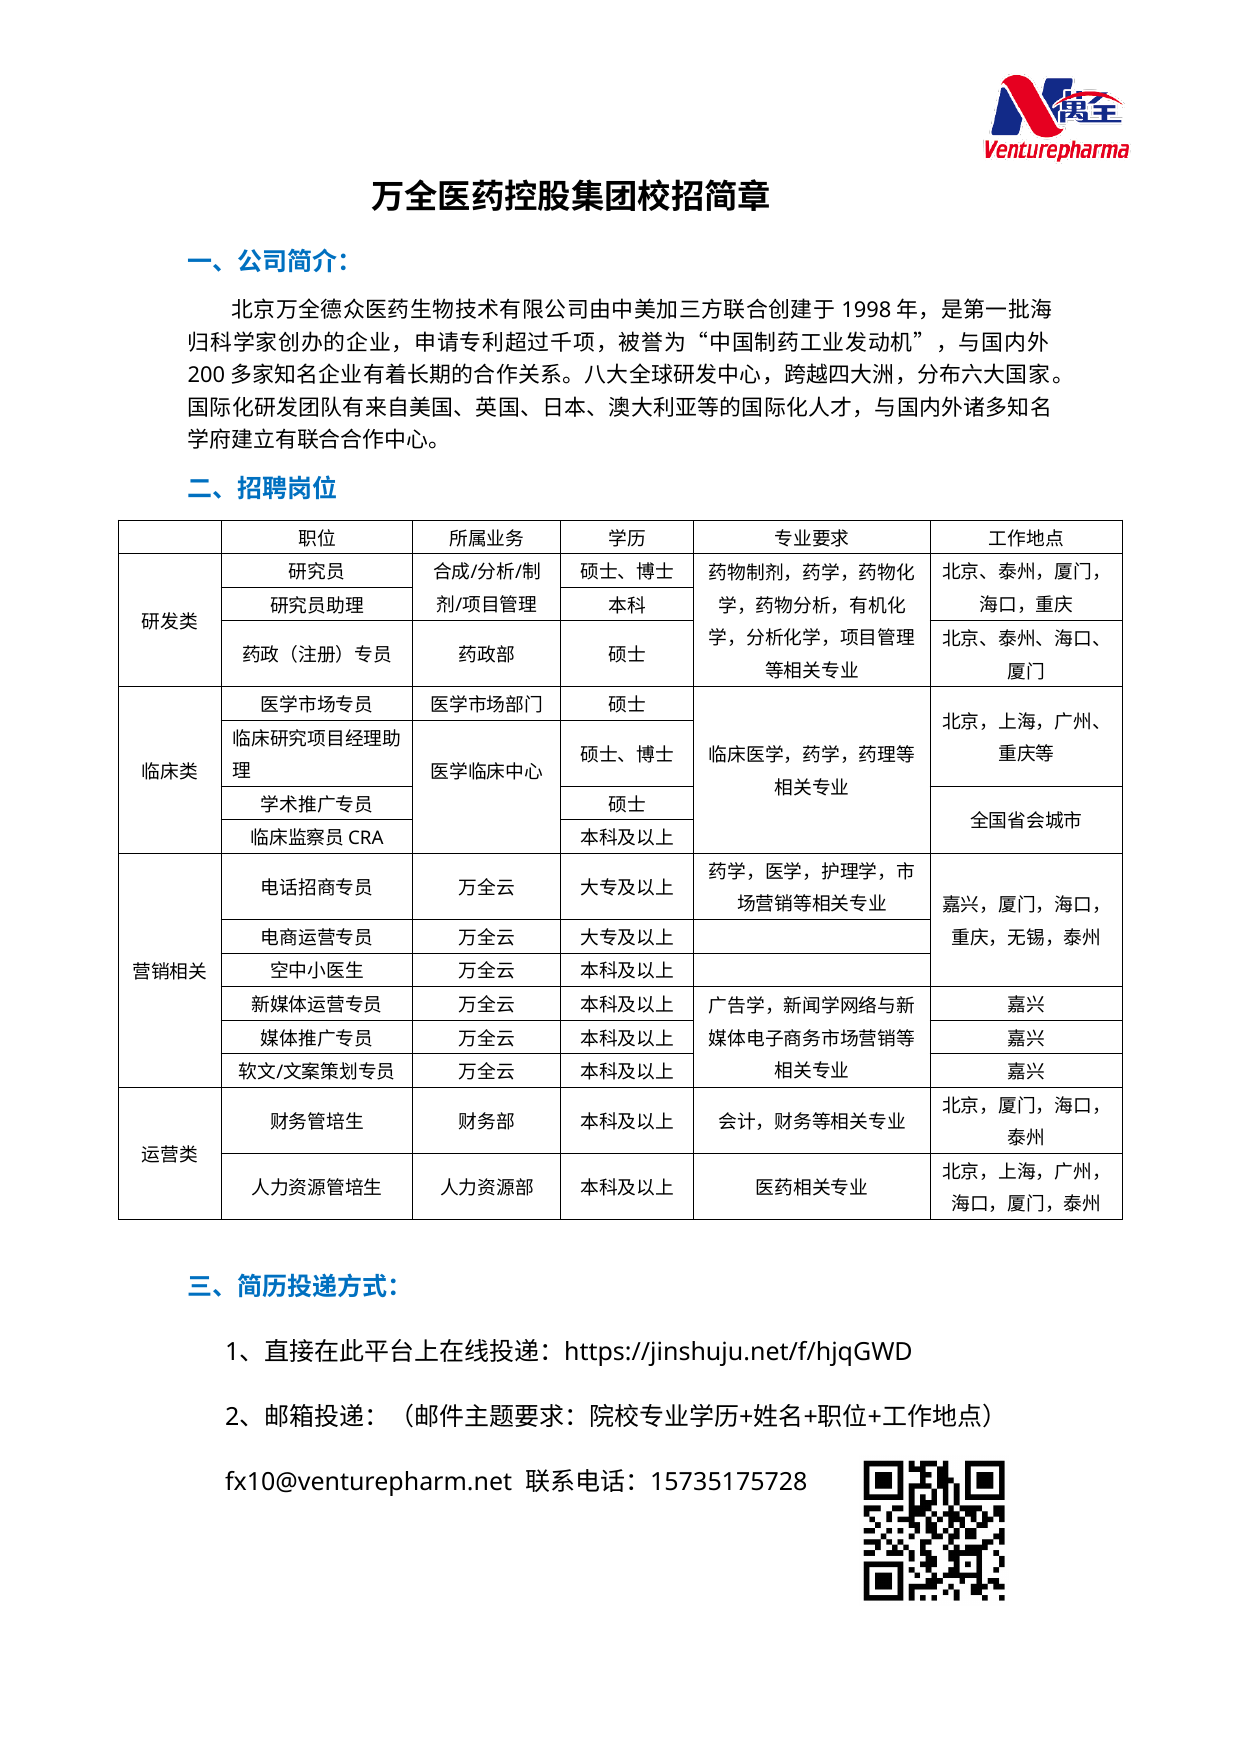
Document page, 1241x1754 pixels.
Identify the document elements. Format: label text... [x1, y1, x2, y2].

table_cell 研究员 [222, 554, 412, 587]
table_cell 本科及以上 [561, 954, 693, 986]
text 万全医药控股集团校招简章 [187, 162, 1053, 227]
table_cell 学术推广专员 [222, 787, 412, 819]
table_cell 本科及以上 [561, 1088, 693, 1153]
table_cell 万全云 [413, 920, 560, 952]
list 2、邮箱投递：（邮件主题要求：院校专业学历+姓名+职位+工作地点） [225, 1382, 1053, 1447]
table_cell 人力资源管培生 [222, 1154, 412, 1219]
table_header 专业要求 [694, 521, 930, 553]
table_cell 财务部 [413, 1088, 560, 1153]
table_header 职位 [222, 521, 412, 553]
table_cell 大专及以上 [561, 854, 693, 919]
table_cell 医药相关专业 [694, 1154, 930, 1219]
table_cell 嘉兴 [931, 1021, 1122, 1053]
table_cell 全国省会城市 [931, 787, 1122, 853]
table_cell 药政部 [413, 621, 560, 686]
table_cell 北京，厦门，海口，泰州 [931, 1088, 1122, 1153]
table_cell 嘉兴 [931, 987, 1122, 1019]
table_cell 医学市场专员 [222, 687, 412, 720]
table_cell 媒体推广专员 [222, 1021, 412, 1053]
table_cell 本科及以上 [561, 1154, 693, 1219]
table_cell 药物制剂，药学，药物化学，药物分析，有机化学，分析化学，项目管理等相关专业 [694, 554, 930, 686]
list 1、直接在此平台上在线投递：https://jinshuju.net/f/hjqGWD [225, 1317, 1053, 1382]
table_cell 运营类 [119, 1088, 221, 1219]
table_cell 合成/分析/制剂/项目管理 [413, 554, 560, 620]
table_cell 空中小医生 [222, 954, 412, 986]
table_cell 硕士 [561, 687, 693, 720]
table_cell 万全云 [413, 1021, 560, 1053]
table_cell 本科 [561, 588, 693, 620]
table_cell 本科及以上 [561, 987, 693, 1019]
table_cell 临床类 [119, 687, 221, 853]
picture [858, 1455, 1010, 1606]
table_cell 硕士 [561, 621, 693, 686]
table_cell 嘉兴，厦门，海口，重庆，无锡，泰州 [931, 854, 1122, 986]
table_cell 本科及以上 [561, 820, 693, 853]
picture [981, 72, 1133, 164]
table_cell 北京、泰州，厦门，海口，重庆 [931, 554, 1122, 620]
table_cell 本科及以上 [561, 1054, 693, 1087]
table_cell 大专及以上 [561, 920, 693, 952]
table_cell 硕士、博士 [561, 721, 693, 786]
table_cell 临床监察员CRA [222, 820, 412, 853]
text 二、招聘岗位 [187, 454, 1053, 519]
table_cell 临床研究项目经理助理 [222, 721, 412, 786]
table_header [119, 521, 221, 553]
table_header 学历 [561, 521, 693, 553]
text 三、简历投递方式： [187, 1252, 1053, 1317]
table_cell 本科及以上 [561, 1021, 693, 1053]
table_cell 会计，财务等相关专业 [694, 1088, 930, 1153]
table_cell 北京，上海，广州，海口，厦门，泰州 [931, 1154, 1122, 1219]
table_cell 万全云 [413, 854, 560, 919]
list fx10@venturepharm.net 联系电话：15735175728 [225, 1447, 1053, 1512]
table_cell 财务管培生 [222, 1088, 412, 1153]
table_cell 研发类 [119, 554, 221, 686]
table_cell 人力资源部 [413, 1154, 560, 1219]
table_cell 广告学，新闻学网络与新媒体电子商务市场营销等相关专业 [694, 987, 930, 1087]
table_cell 万全云 [413, 954, 560, 986]
table_header 工作地点 [931, 521, 1122, 553]
table_cell 北京、泰州、海口、厦门 [931, 621, 1122, 686]
table_cell 药政（注册）专员 [222, 621, 412, 686]
table_cell 软文/文案策划专员 [222, 1054, 412, 1087]
table_cell 万全云 [413, 987, 560, 1019]
table_cell 硕士 [561, 787, 693, 819]
table_cell 医学临床中心 [413, 721, 560, 853]
table_cell 嘉兴 [931, 1054, 1122, 1087]
table_cell 硕士、博士 [561, 554, 693, 587]
table_header 所属业务 [413, 521, 560, 553]
table_cell 电商运营专员 [222, 920, 412, 952]
table_cell 新媒体运营专员 [222, 987, 412, 1019]
table_cell 研究员助理 [222, 588, 412, 620]
table_cell 医学市场部门 [413, 687, 560, 720]
table_cell 北京，上海，广州、重庆等 [931, 687, 1122, 786]
table_cell [694, 954, 930, 986]
table_cell 临床医学，药学，药理等相关专业 [694, 687, 930, 853]
list 北京万全德众医药生物技术有限公司由中美加三方联合创建于1998年，是第一批海归科学家创办的企业，申请专利超过千项，被誉为“中国制药工业发动机”，与国内外200多家知名企业有着长期的合作关系。八大全球研发中心，跨越四大洲，分布六大国家。国际化研发团队有来自美国、英国、日本、澳大利亚等的国际化人才，与国内外诸多知名学府建立有联合合作中心。 [187, 292, 1053, 454]
table_cell 药学，医学，护理学，市场营销等相关专业 [694, 854, 930, 919]
table_cell 电话招商专员 [222, 854, 412, 919]
table_cell 营销相关 [119, 854, 221, 1087]
text 一、公司简介： [187, 227, 1053, 292]
table_cell [694, 920, 930, 952]
table_cell 万全云 [413, 1054, 560, 1087]
